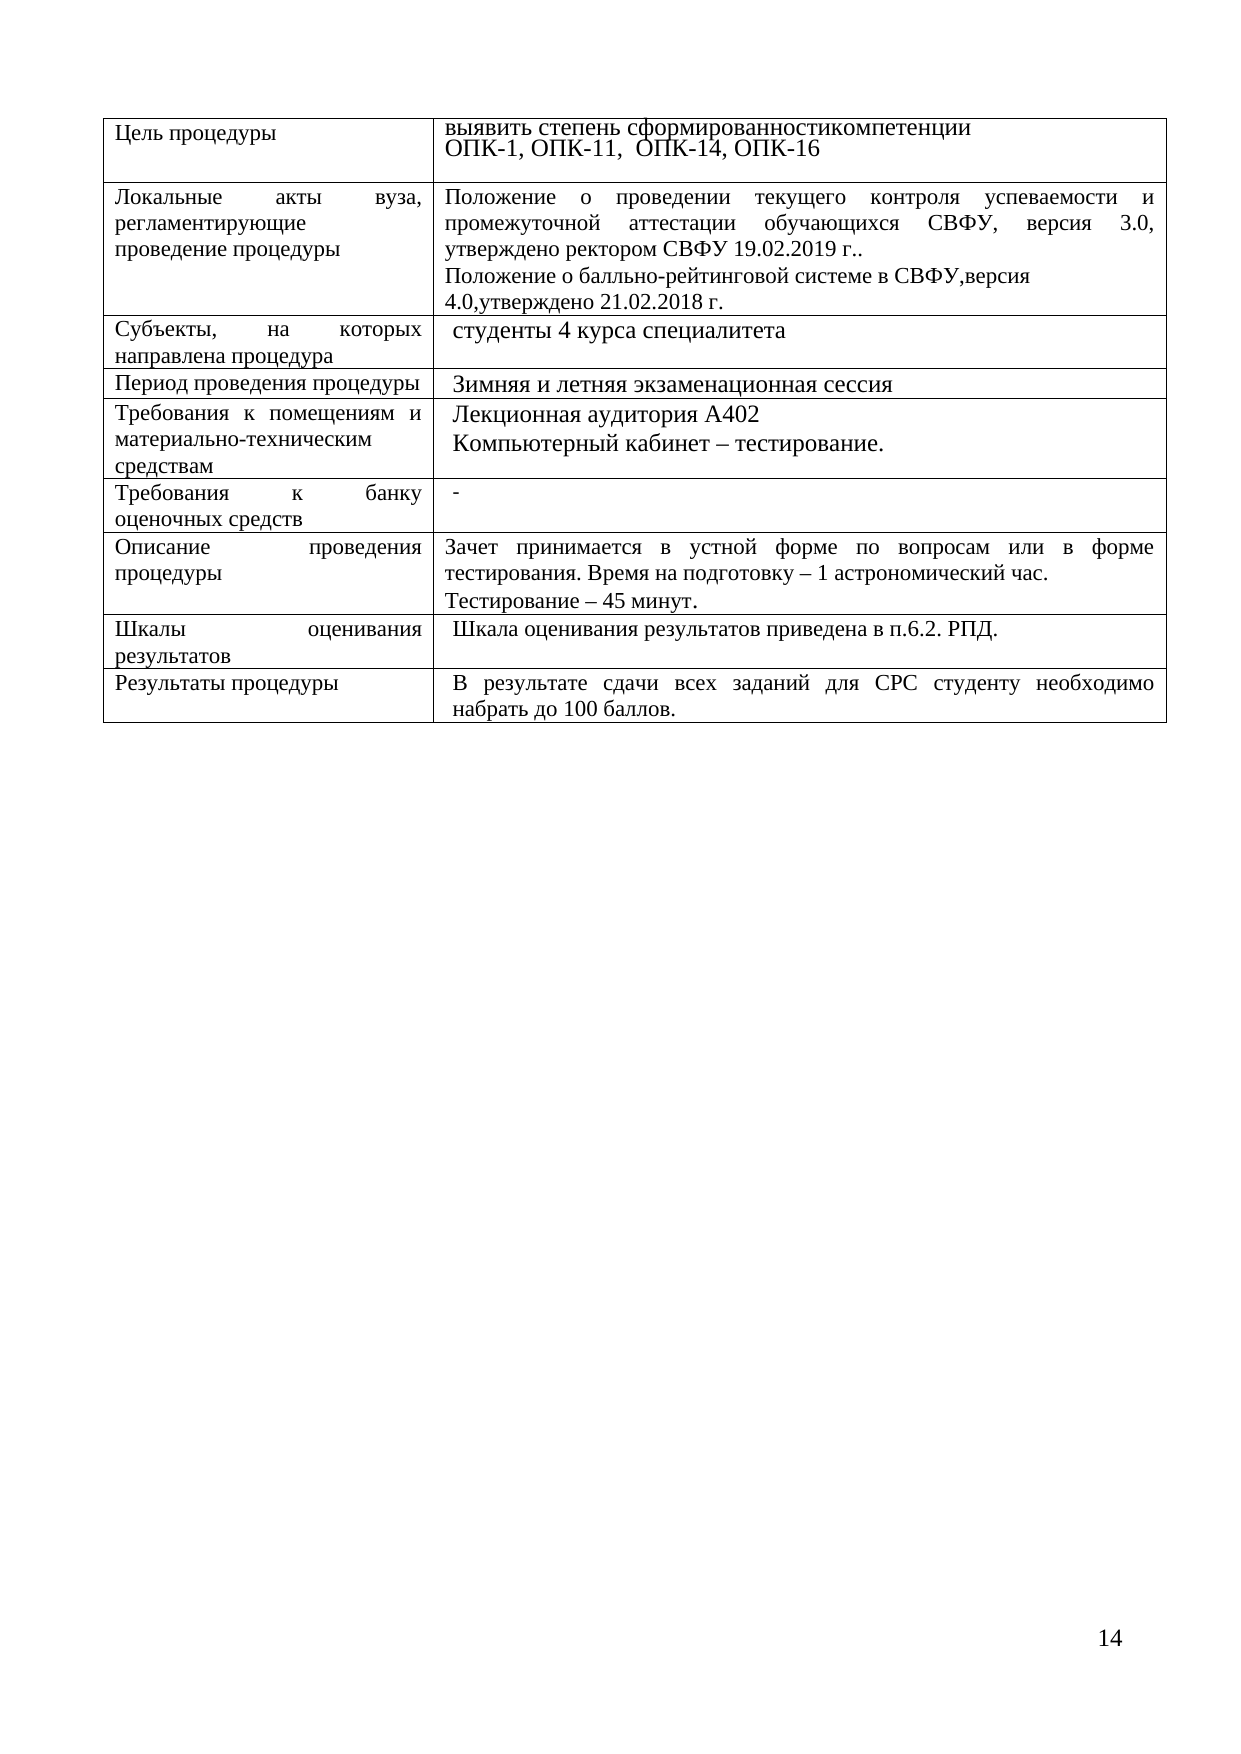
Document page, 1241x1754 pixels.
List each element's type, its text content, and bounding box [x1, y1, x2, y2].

table_cell Шкала оценивания результатов приведена в п.6.2. РПД. [434, 615, 1166, 668]
table_cell - [434, 479, 1166, 532]
table_cell Цель процедуры [104, 119, 433, 182]
table_cell Требования к помещениям и материально-техническим средствам [104, 399, 433, 478]
table_cell Период проведения процедуры [104, 369, 433, 398]
table_cell Шкалы оценивания результатов [104, 615, 433, 668]
table_cell Зачет принимается в устной форме по вопросам или в форме тестирования. Время на подготовку – 1 астрономический час. Тестирование – 45 минут. [434, 533, 692, 614]
table_cell Зимняя и летняя экзаменационная сессия [434, 369, 1166, 398]
table_cell выявить степень сформированностикомпетенции ОПК-1, ОПК-11, ОПК-14, ОПК-16 [434, 119, 1166, 182]
table_cell студенты 4 курса специалитета [434, 316, 1166, 368]
table_cell Зачет принимается в устной форме по вопросам или в форме тестирования. Время на подготовку – 1 астрономический час. Тестирование – 45 минут. [698, 533, 1166, 614]
table_cell Лекционная аудитория А402 Компьютерный кабинет – тестирование. [434, 399, 1166, 478]
table_cell В результате сдачи всех заданий для СРС студенту необходимо набрать до 100 баллов. [434, 669, 1166, 722]
table_cell Субъекты, на которых направлена процедура [104, 316, 433, 368]
table_cell Локальные акты вуза, регламентирующие проведение процедуры [104, 183, 433, 314]
table_cell Результаты процедуры [104, 669, 433, 722]
table_cell Требования к банку оценочных средств [104, 479, 433, 532]
table_cell Описание проведения процедуры [104, 533, 433, 614]
table_cell Положение о проведении текущего контроля успеваемости и промежуточной аттестации обучающихся СВФУ, версия 3.0, утверждено ректором СВФУ 19.02.2019 г.. Положение о балльно-рейтинговой системе в СВФУ,версия 4.0,утверждено 21.02.2018 г. [434, 183, 1166, 314]
